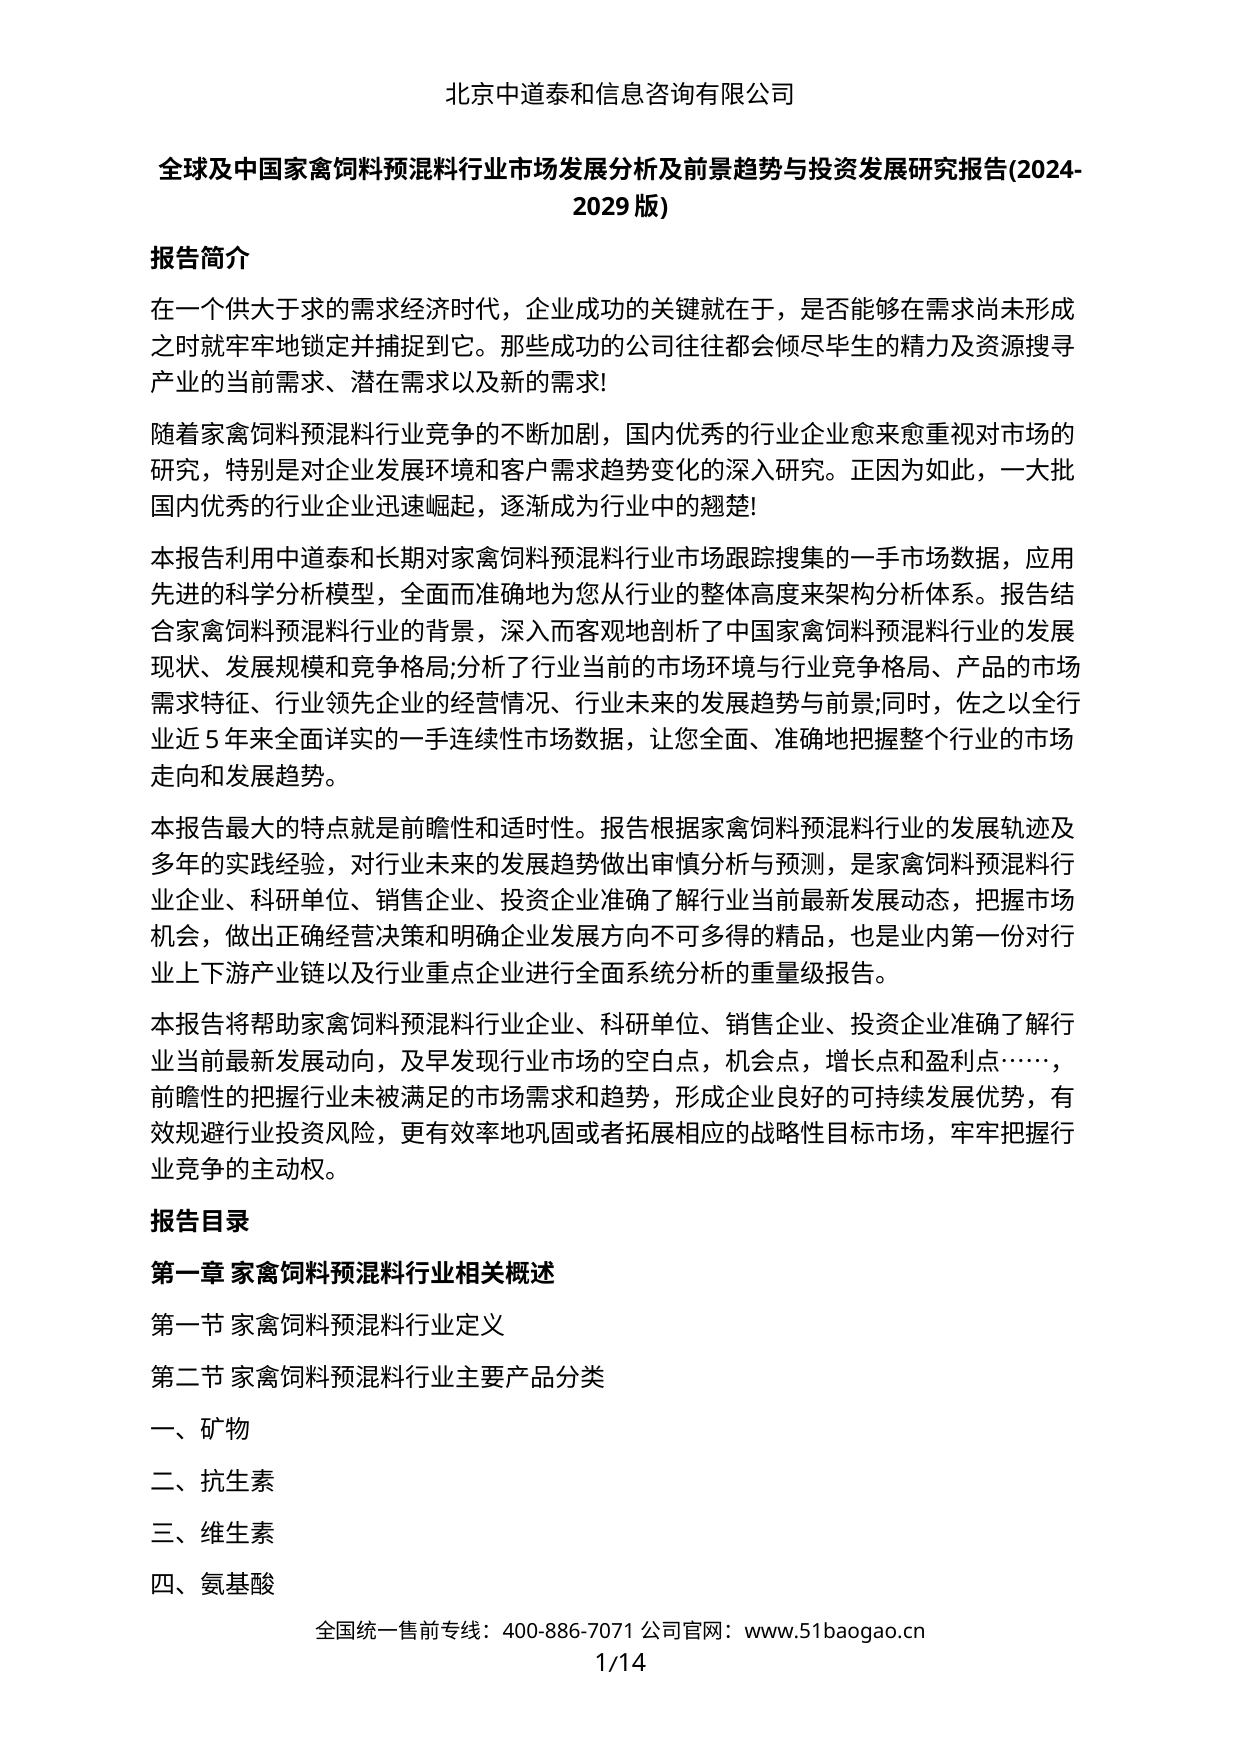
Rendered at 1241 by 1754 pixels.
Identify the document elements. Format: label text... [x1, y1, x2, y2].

text 随着家禽饲料预混料行业竞争的不断加剧，国内优秀的行业企业愈来愈重视对市场的研究，特别是对企业发展环境和客户需求趋势变化的深入研究。正因为如此，一大批国内优秀的行业企业迅速崛起，逐渐成为行业中的翘楚! [150, 414, 1090, 523]
text 第二节 家禽饲料预混料行业主要产品分类 [150, 1357, 1090, 1394]
text 报告目录 [150, 1202, 1090, 1238]
text 四、氨基酸 [150, 1565, 1090, 1601]
text 第一章 家禽饲料预混料行业相关概述 [150, 1254, 1090, 1290]
text 全球及中国家禽饲料预混料行业市场发展分析及前景趋势与投资发展研究报告(2024-2029版) [150, 150, 1090, 222]
text 报告简介 [150, 238, 1090, 274]
text 本报告最大的特点就是前瞻性和适时性。报告根据家禽饲料预混料行业的发展轨迹及多年的实践经验，对行业未来的发展趋势做出审慎分析与预测，是家禽饲料预混料行业企业、科研单位、销售企业、投资企业准确了解行业当前最新发展动态，把握市场机会，做出正确经营决策和明确企业发展方向不可多得的精品，也是业内第一份对行业上下游产业链以及行业重点企业进行全面系统分析的重量级报告。 [150, 808, 1090, 989]
text 第一节 家禽饲料预混料行业定义 [150, 1306, 1090, 1342]
text 本报告将帮助家禽饲料预混料行业企业、科研单位、销售企业、投资企业准确了解行业当前最新发展动向，及早发现行业市场的空白点，机会点，增长点和盈利点……，前瞻性的把握行业未被满足的市场需求和趋势，形成企业良好的可持续发展优势，有效规避行业投资风险，更有效率地巩固或者拓展相应的战略性目标市场，牢牢把握行业竞争的主动权。 [150, 1005, 1090, 1186]
text 本报告利用中道泰和长期对家禽饲料预混料行业市场跟踪搜集的一手市场数据，应用先进的科学分析模型，全面而准确地为您从行业的整体高度来架构分析体系。报告结合家禽饲料预混料行业的背景，深入而客观地剖析了中国家禽饲料预混料行业的发展现状、发展规模和竞争格局;分析了行业当前的市场环境与行业竞争格局、产品的市场需求特征、行业领先企业的经营情况、行业未来的发展趋势与前景;同时，佐之以全行业近5年来全面详实的一手连续性市场数据，让您全面、准确地把握整个行业的市场走向和发展趋势。 [150, 539, 1090, 792]
text 三、维生素 [150, 1513, 1090, 1549]
text 在一个供大于求的需求经济时代，企业成功的关键就在于，是否能够在需求尚未形成之时就牢牢地锁定并捕捉到它。那些成功的公司往往都会倾尽毕生的精力及资源搜寻产业的当前需求、潜在需求以及新的需求! [150, 290, 1090, 399]
text 一、矿物 [150, 1409, 1090, 1446]
text 二、抗生素 [150, 1461, 1090, 1497]
